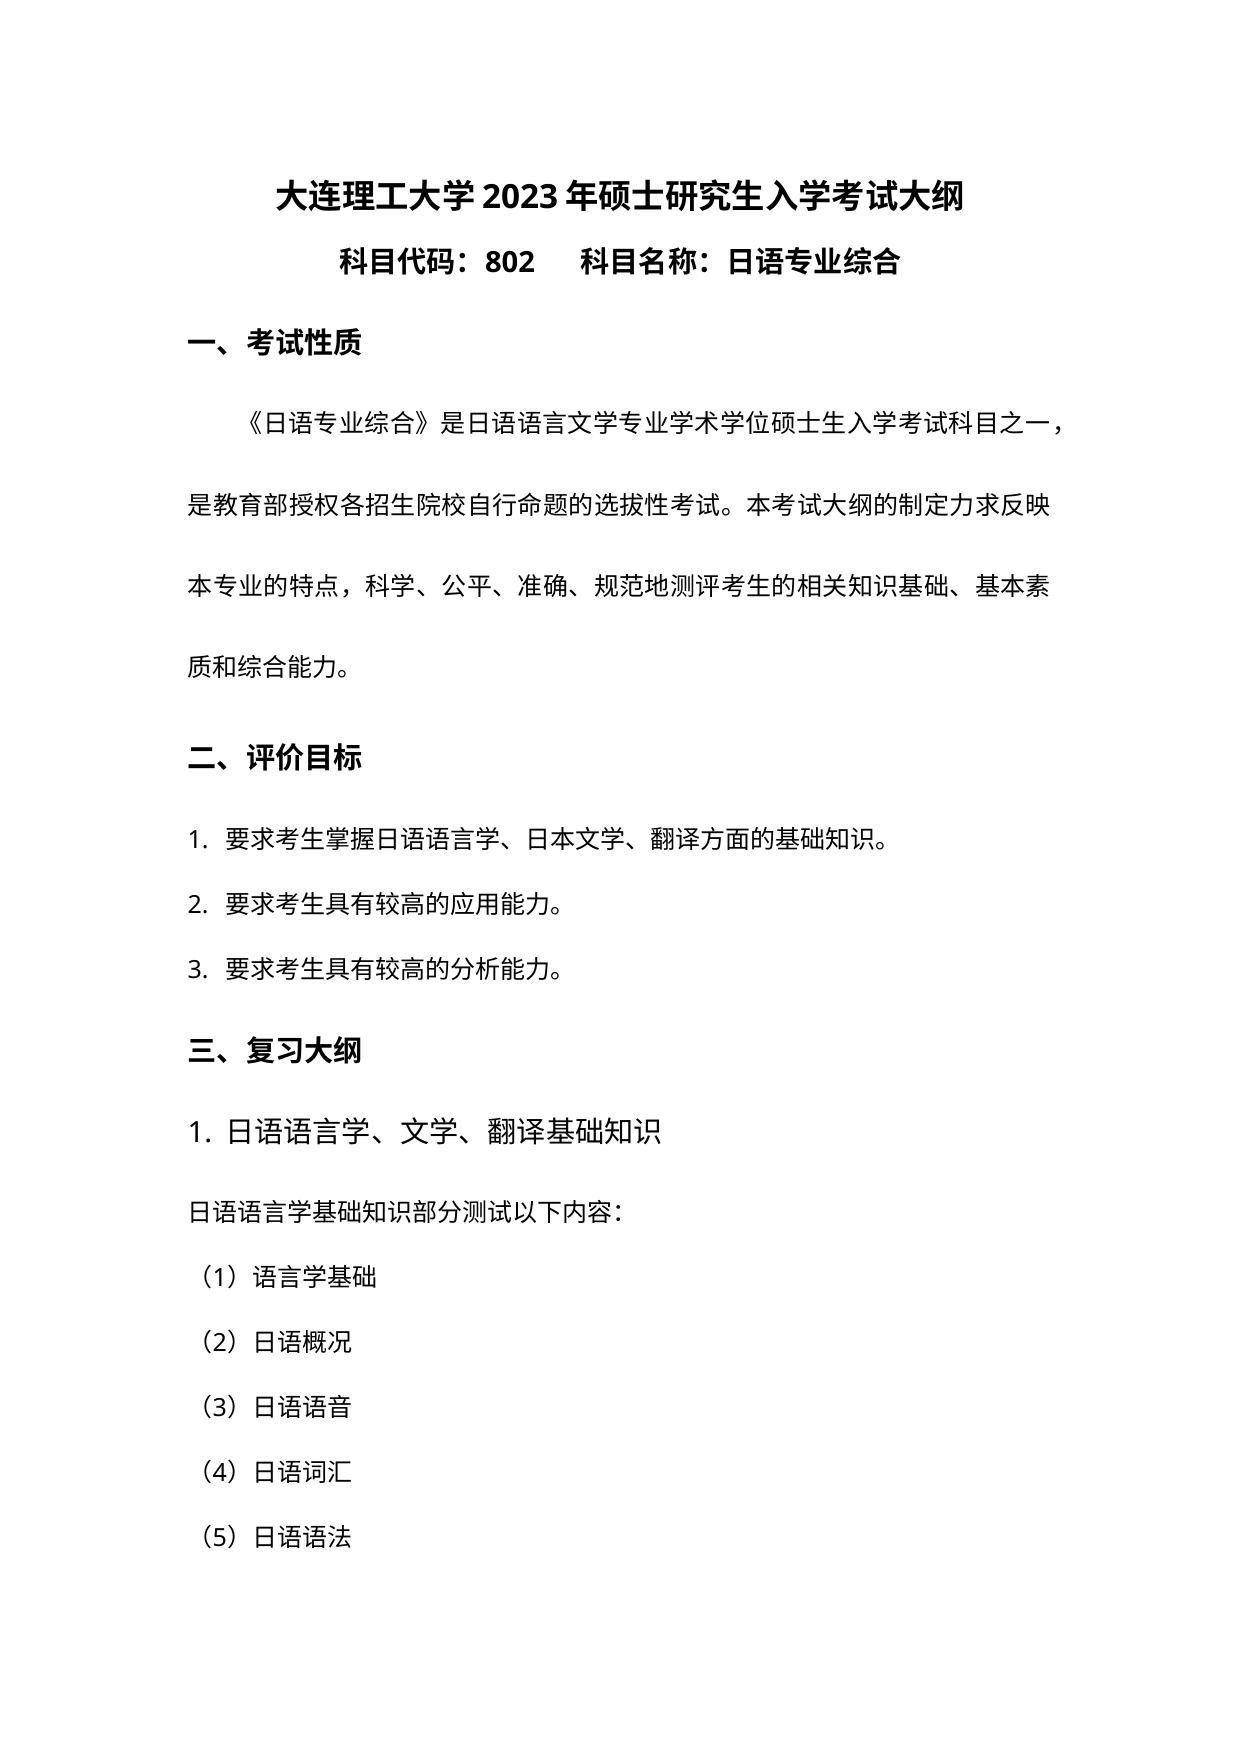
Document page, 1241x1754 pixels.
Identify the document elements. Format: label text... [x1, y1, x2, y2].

text （3）日语语音 [187, 1373, 1053, 1438]
list 要求考生掌握日语语言学、日本文学、翻译方面的基础知识。 [187, 805, 1053, 870]
text （1）语言学基础 [187, 1243, 1053, 1308]
text 二、评价目标 [187, 723, 1053, 788]
text 大连理工大学2023年硕士研究生入学考试大纲 [187, 162, 1053, 227]
list 要求考生具有较高的应用能力。 [187, 870, 1053, 935]
text 科目代码：802 科目名称：日语专业综合 [187, 239, 1053, 281]
text （2）日语概况 [187, 1308, 1053, 1373]
text 一、考试性质 [187, 308, 1053, 373]
text 三、复习大纲 [187, 1016, 1053, 1081]
text （5）日语语法 [187, 1503, 1053, 1568]
text 日语语言学基础知识部分测试以下内容： [187, 1178, 1053, 1243]
list 要求考生具有较高的分析能力。 [187, 935, 1053, 1000]
list 日语语言学、文学、翻译基础知识 [187, 1097, 1053, 1162]
text （4）日语词汇 [187, 1438, 1053, 1503]
text 《日语专业综合》是日语语言文学专业学术学位硕士生入学考试科目之一，是教育部授权各招生院校自行命题的选拔性考试。本考试大纲的制定力求反映本专业的特点，科学、公平、准确、规范地测评考生的相关知识基础、基本素质和综合能力。 [187, 389, 1053, 698]
